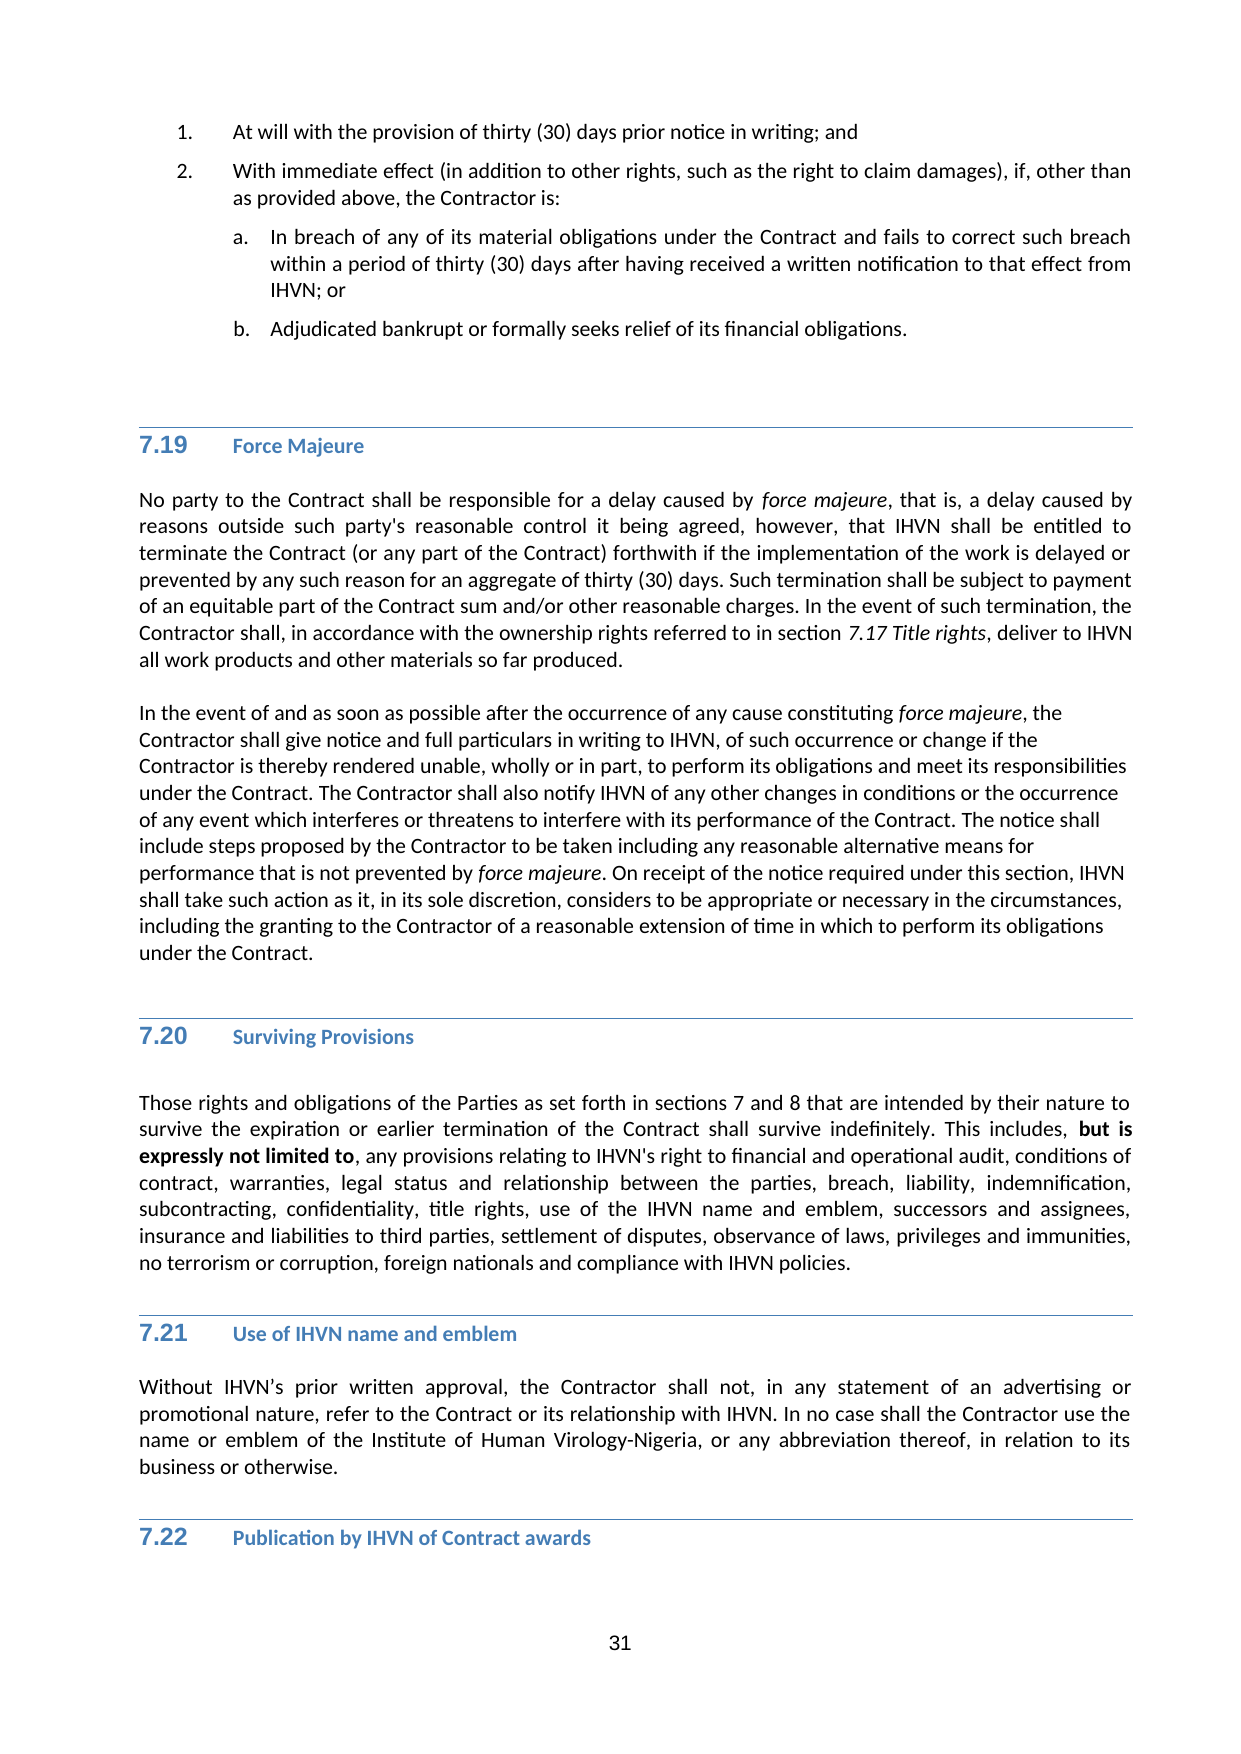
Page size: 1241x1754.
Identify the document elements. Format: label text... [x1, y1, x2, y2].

text Those rights and obligations of the Parties as set forth in sections 7 and 8 that are intended by their nature to survive the expiration or earlier termination of the Contract shall survive indefinitely. This includes, but is expressly not limited to, any provisions relating to IHVN's right to financial and operational audit, conditions of contract, warranties, legal status and relationship between the parties, breach, liability, indemnification, subcontracting, confidentiality, title rights, use of the IHVN name and emblem, successors and assignees, insurance and liabilities to third parties, settlement of disputes, observance of laws, privileges and immunities, no terrorism or corruption, foreign nationals and compliance with IHVN policies. [139, 1089, 1133, 1275]
list In breach of any of its material obligations under the Contract and fails to correct such breach within a period of thirty (30) days after having received a written notification to that effect from IHVN; or [233, 223, 1133, 303]
subtitle Use of IHVN name and emblem [139, 1316, 1133, 1347]
list With immediate effect (in addition to other rights, such as the right to claim damages), if, other than as provided above, the Contractor is: [176, 157, 1133, 211]
list At will with the provision of thirty (30) days prior notice in writing; and [176, 118, 1133, 145]
list Adjudicated bankrupt or formally seeks relief of its financial obligations. [233, 316, 1133, 342]
text Without IHVN’s prior written approval, the Contractor shall not, in any statement of an advertising or promotional nature, refer to the Contract or its relationship with IHVN. In no case shall the Contractor use the name or emblem of the Institute of Human Virology-Nigeria, or any abbreviation thereof, in relation to its business or otherwise. [139, 1373, 1133, 1480]
text In the event of and as soon as possible after the occurrence of any cause constituting force majeure, the Contractor shall give notice and full particulars in writing to IHVN, of such occurrence or change if the Contractor is thereby rendered unable, wholly or in part, to perform its obligations and meet its responsibilities under the Contract. The Contractor shall also notify IHVN of any other changes in conditions or the occurrence of any event which interferes or threatens to interfere with its performance of the Contract. The notice shall include steps proposed by the Contractor to be taken including any reasonable alternative means for performance that is not prevented by force majeure. On receipt of the notice required under this section, IHVN shall take such action as it, in its sole discretion, considers to be appropriate or necessary in the circumstances, including the granting to the Contractor of a reasonable extension of time in which to perform its obligations under the Contract. [139, 699, 1133, 966]
text No party to the Contract shall be responsible for a delay caused by force majeure, that is, a delay caused by reasons outside such party's reasonable control it being agreed, however, that IHVN shall be entitled to terminate the Contract (or any part of the Contract) forthwith if the implementation of the work is delayed or prevented by any such reason for an aggregate of thirty (30) days. Such termination shall be subject to payment of an equitable part of the Contract sum and/or other reasonable charges. In the event of such termination, the Contractor shall, in accordance with the ownership rights referred to in section 7.17 Title rights, deliver to IHVN all work products and other materials so far produced. [139, 486, 1133, 673]
subtitle Force Majeure [139, 428, 1133, 459]
subtitle Publication by IHVN of Contract awards [139, 1520, 1133, 1551]
subtitle Surviving Provisions [139, 1019, 1133, 1049]
